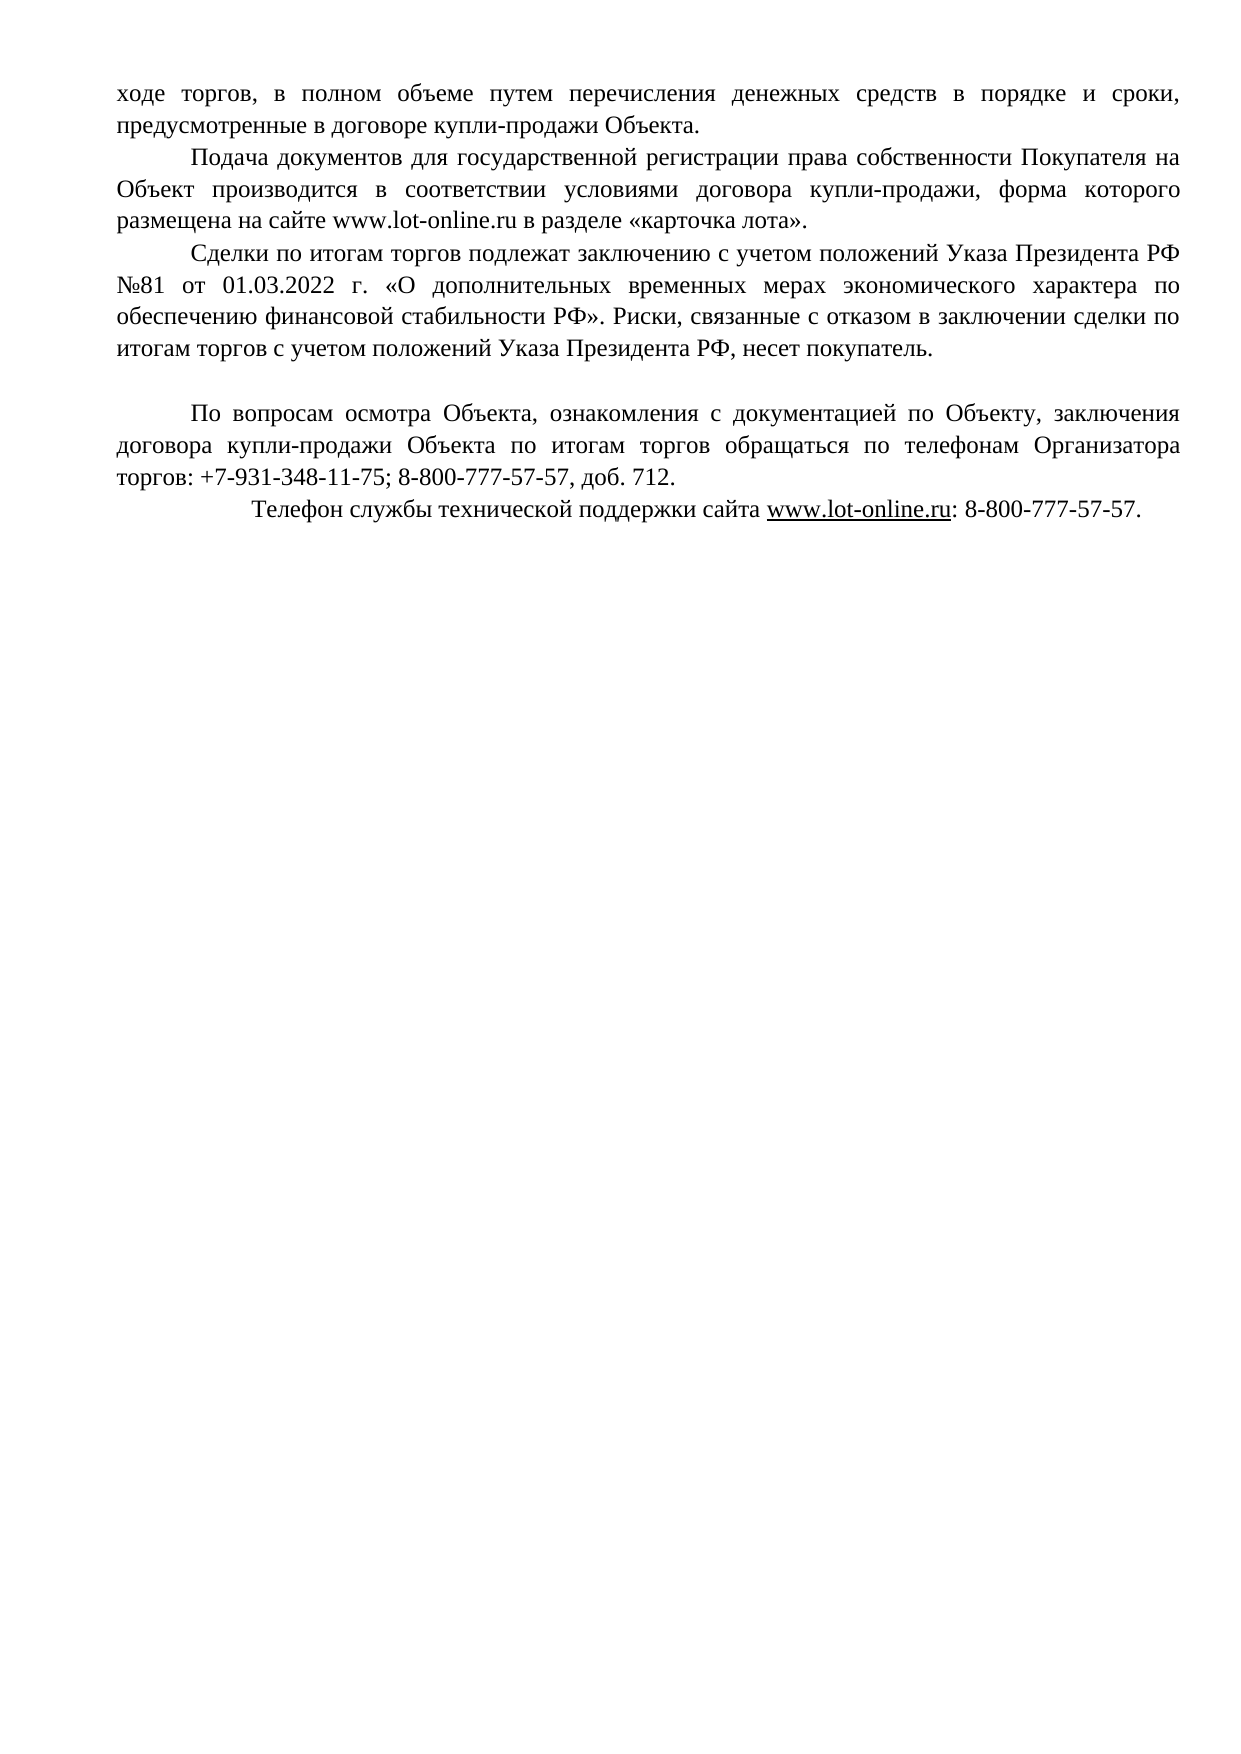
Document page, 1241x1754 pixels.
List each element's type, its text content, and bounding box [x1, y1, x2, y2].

text Сделки по итогам торгов подлежат заключению с учетом положений Указа Президента РФ №81 от 01.03.2022 г. «О дополнительных временных мерах экономического характера по обеспечению финансовой стабильности РФ». Риски, связанные с отказом в заключении сделки по итогам торгов с учетом положений Указа Президента РФ, несет покупатель. [116, 238, 1181, 362]
text По вопросам осмотра Объекта, ознакомления с документацией по Объекту, заключения договора купли-продажи Объекта по итогам торгов обращаться по телефонам Организатора торгов: +7-931-348-11-75; 8-800-777-57-57, доб. 712. [116, 398, 1181, 490]
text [116, 78, 1181, 138]
text Подача документов для государственной регистрации права собственности Покупателя на Объект производится в соответствии условиями договора купли-продажи, форма которого размещена на сайте www.lot-online.ru в разделе «карточка лота». [116, 142, 1181, 234]
text Телефон службы технической поддержки сайта www.lot-online.ru: 8-800-777-57-57. [177, 494, 1181, 523]
